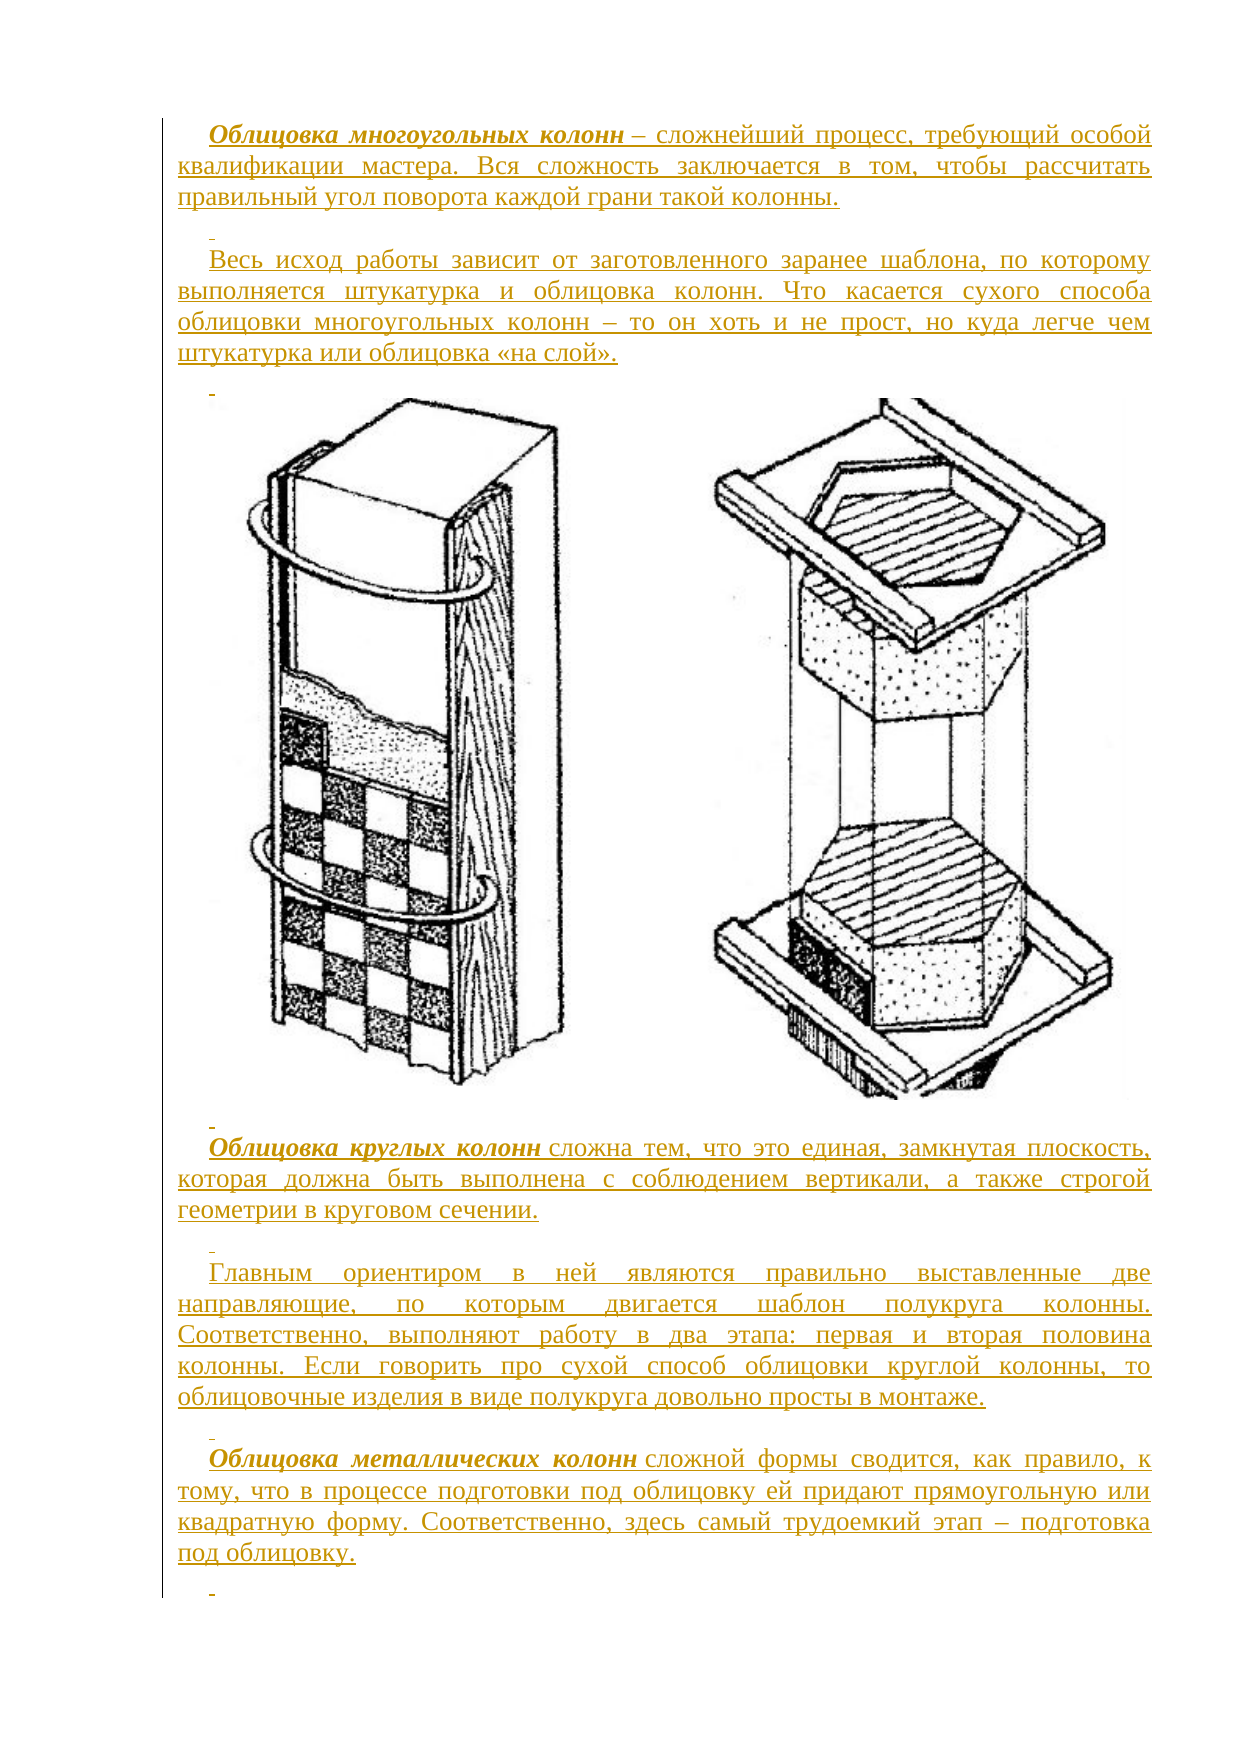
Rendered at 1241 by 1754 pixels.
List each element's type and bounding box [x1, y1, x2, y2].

picture [208, 398, 1129, 1100]
